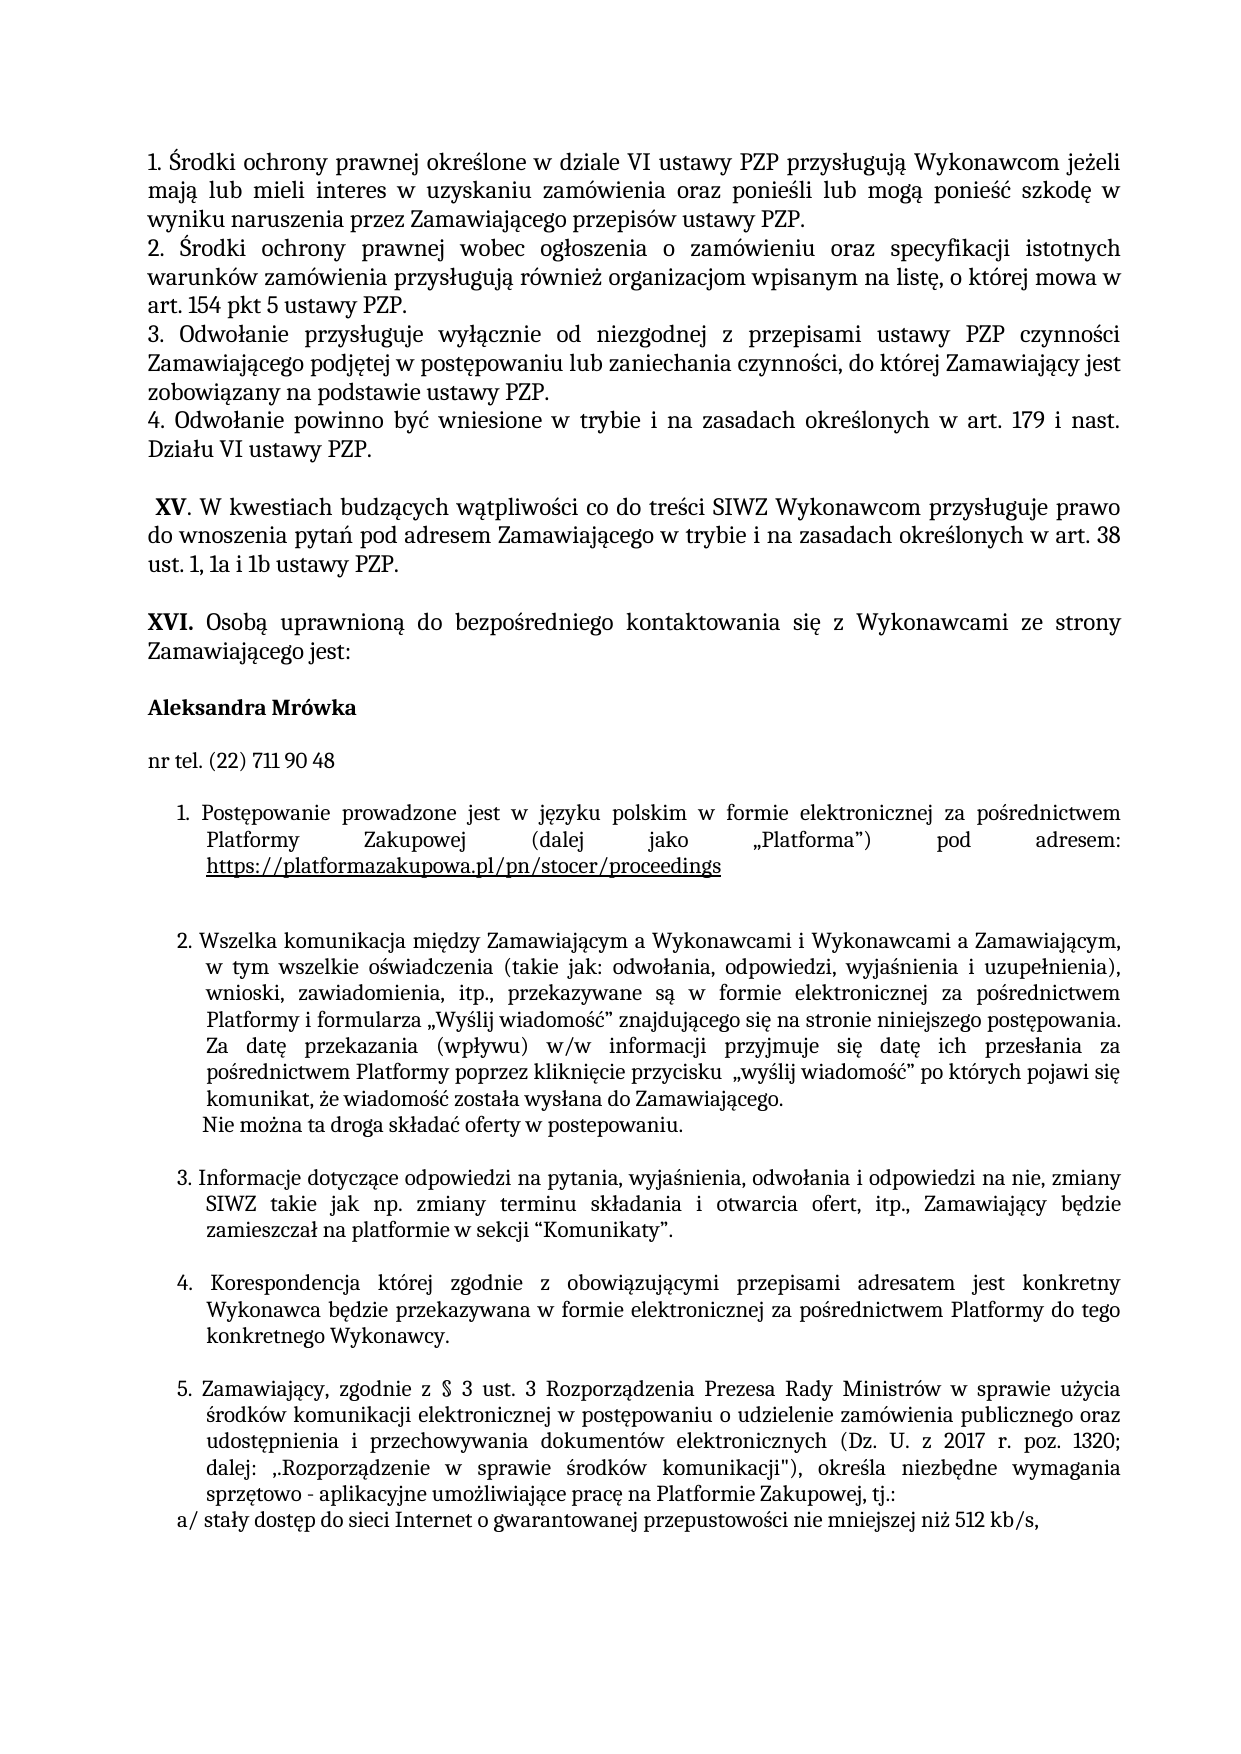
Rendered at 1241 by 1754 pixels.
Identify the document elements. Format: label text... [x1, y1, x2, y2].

text 4. Odwołanie powinno być wniesione w trybie i na zasadach określonych w art. 179 i nast. Działu VI ustawy PZP. [148, 406, 1122, 464]
text 4. Korespondencja której zgodnie z obowiązującymi przepisami adresatem jest konkretny Wykonawca będzie przekazywana w formie elektronicznej za pośrednictwem Platformy do tego konkretnego Wykonawcy. [177, 1270, 1122, 1349]
text 1. Postępowanie prowadzone jest w języku polskim w formie elektronicznej za pośrednictwem Platformy Zakupowej (dalej jako „Platforma”) pod adresem: https://platformazakupowa.pl/pn/stocer/proceedings [177, 800, 1122, 879]
text a/ stały dostęp do sieci Internet o gwarantowanej przepustowości nie mniejszej niż 512 kb/s, [177, 1507, 1122, 1533]
text 3. Informacje dotyczące odpowiedzi na pytania, wyjaśnienia, odwołania i odpowiedzi na nie, zmiany SIWZ takie jak np. zmiany terminu składania i otwarcia ofert, itp., Zamawiający będzie zamieszczał na platformie w sekcji “Komunikaty”. [177, 1164, 1122, 1244]
text 3. Odwołanie przysługuje wyłącznie od niezgodnej z przepisami ustawy PZP czynności Zamawiającego podjętej w postępowaniu lub zaniechania czynności, do której Zamawiający jest zobowiązany na podstawie ustawy PZP. [148, 320, 1122, 406]
text 1. Środki ochrony prawnej określone w dziale VI ustawy PZP przysługują Wykonawcom jeżeli mają lub mieli interes w uzyskaniu zamówienia oraz ponieśli lub mogą ponieść szkodę w wyniku naruszenia przez Zamawiającego przepisów ustawy PZP. [148, 148, 1122, 234]
text XV. W kwestiach budzących wątpliwości co do treści SIWZ Wykonawcom przysługuje prawo do wnoszenia pytań pod adresem Zamawiającego w trybie i na zasadach określonych w art. 38 ust. 1, 1a i 1b ustawy PZP. [148, 493, 1122, 579]
text nr tel. (22) 711 90 48 [148, 747, 1122, 774]
text 2. Środki ochrony prawnej wobec ogłoszenia o zamówieniu oraz specyfikacji istotnych warunków zamówienia przysługują również organizacjom wpisanym na listę, o której mowa w art. 154 pkt 5 ustawy PZP. [148, 234, 1122, 320]
text Nie można ta droga składać oferty w postepowaniu. [177, 1112, 1122, 1138]
text 2. Wszelka komunikacja między Zamawiającym a Wykonawcami i Wykonawcami a Zamawiającym, w tym wszelkie oświadczenia (takie jak: odwołania, odpowiedzi, wyjaśnienia i uzupełnienia), wnioski, zawiadomienia, itp., przekazywane są w formie elektronicznej za pośrednictwem Platformy i formularza „Wyślij wiadomość” znajdującego się na stronie niniejszego postępowania. Za datę przekazania (wpływu) w/w informacji przyjmuje się datę ich przesłania za pośrednictwem Platformy poprzez kliknięcie przycisku „wyślij wiadomość” po których pojawi się komunikat, że wiadomość została wysłana do Zamawiającego. [177, 927, 1122, 1112]
text Aleksandra Mrówka [148, 695, 1122, 721]
text XVI. Osobą uprawnioną do bezpośredniego kontaktowania się z Wykonawcami ze strony Zamawiającego jest: [148, 608, 1122, 666]
text 5. Zamawiający, zgodnie z § 3 ust. 3 Rozporządzenia Prezesa Rady Ministrów w sprawie użycia środków komunikacji elektronicznej w postępowaniu o udzielenie zamówienia publicznego oraz udostępnienia i przechowywania dokumentów elektronicznych (Dz. U. z 2017 r. poz. 1320; dalej: ,.Rozporządzenie w sprawie środków komunikacji"), określa niezbędne wymagania sprzętowo - aplikacyjne umożliwiające pracę na Platformie Zakupowej, tj.: [177, 1375, 1122, 1507]
